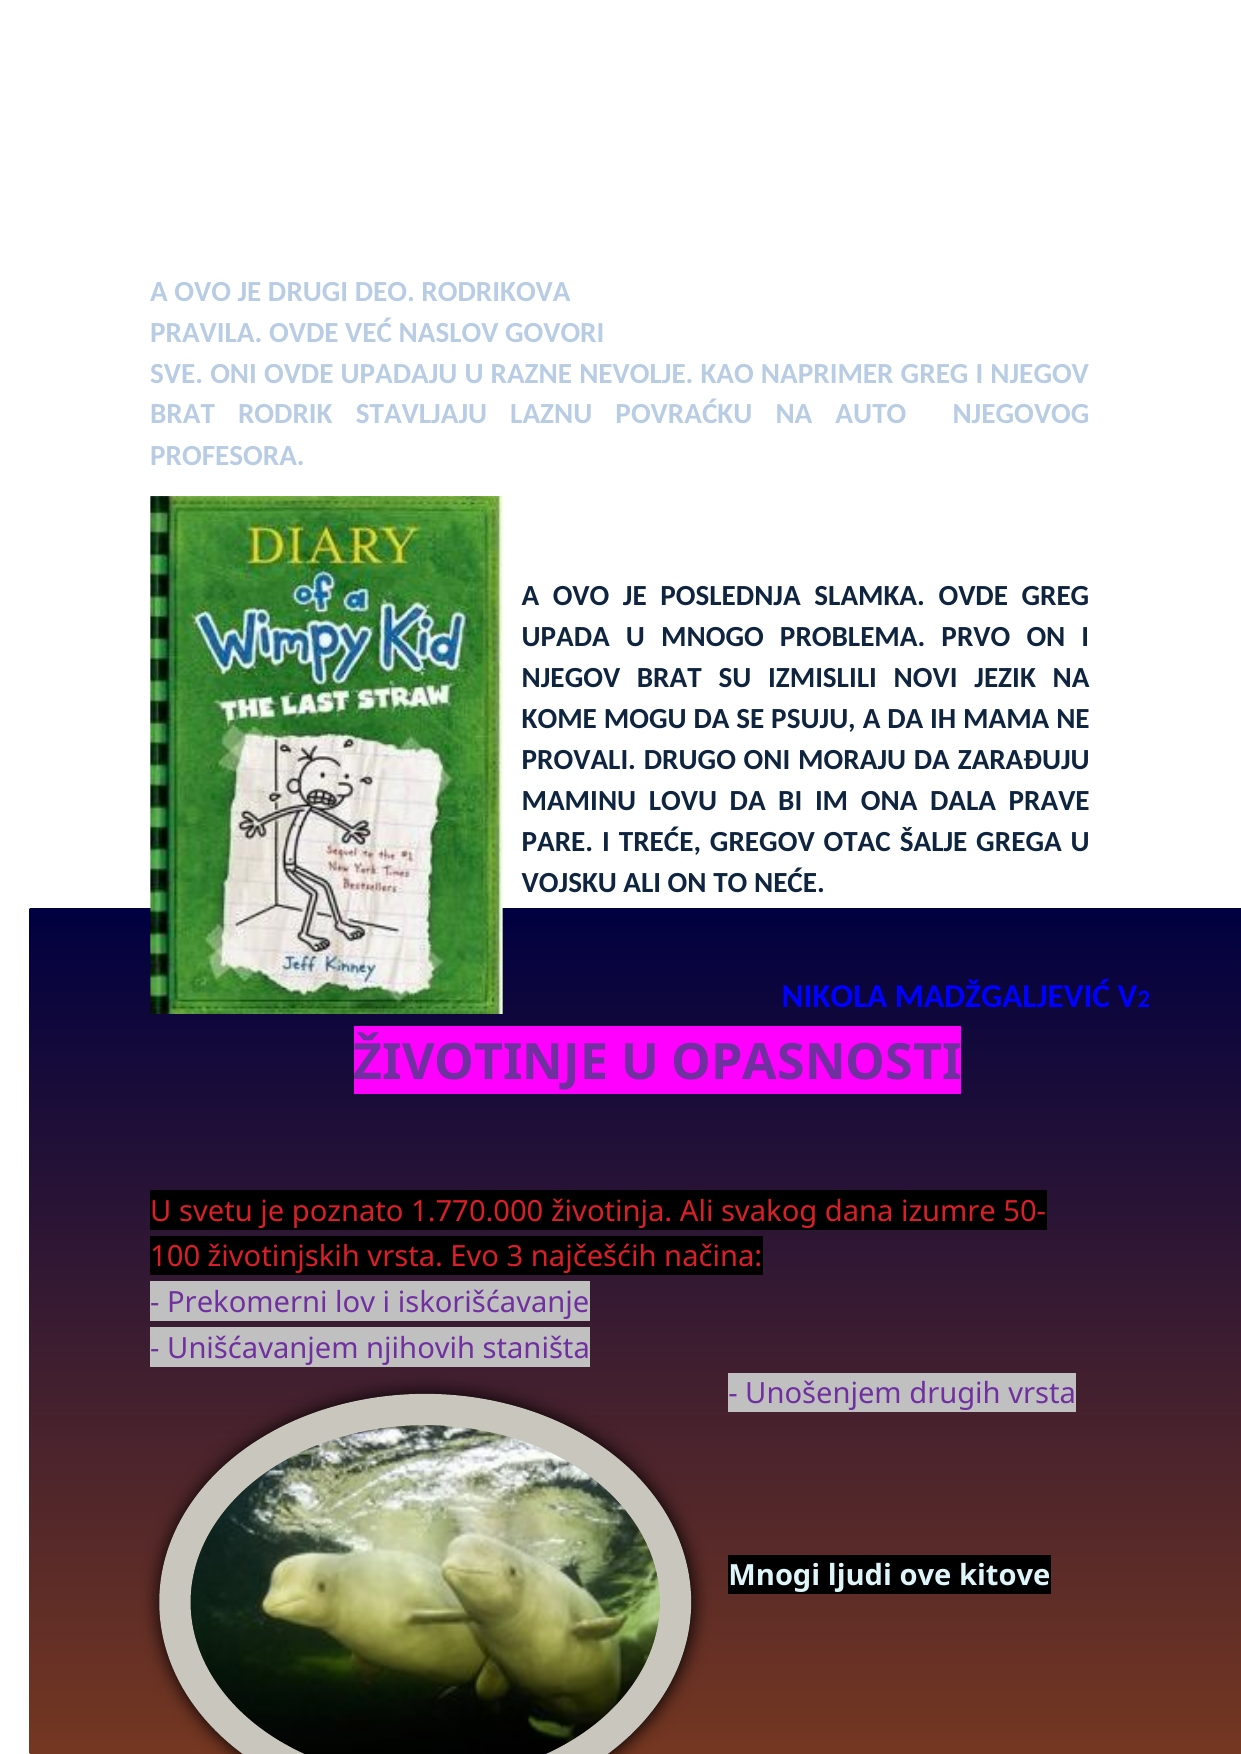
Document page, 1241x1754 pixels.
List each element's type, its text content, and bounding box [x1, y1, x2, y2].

text A OVO JE DRUGI DEO. RODRIKOVA [150, 273, 1090, 308]
text PRAVILA. OVDE VEĆ NASLOV GOVORI [150, 314, 1090, 349]
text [150, 1190, 1090, 1594]
text SVE. ONI OVDE UPADAJU U RAZNE NEVOLJE. KAO NAPRIMER GREG I NJEGOV BRAT RODRIK STAVLJAJU LAZNU POVRAĆKU NA AUTO NJEGOVOG PROFESORA. [150, 355, 1090, 472]
text A OVO JE POSLEDNJA SLAMKA. OVDE GREG UPADA U MNOGO PROBLEMA. PRVO ON I NJEGOV BRAT SU IZMISLILI NOVI JEZIK NA KOME MOGU DA SE PSUJU, A DA IH MAMA NE PROVALI. DRUGO ONI MORAJU DA ZARAĐUJU MAMINU LOVU DA BI IM ONA DALA PRAVE PARE. I TREĆE, GREGOV OTAC ŠALJE GREGA U VOJSKU ALI ON TO NEĆE. [503, 577, 1090, 900]
picture [150, 496, 503, 1014]
text Životinje u opasnosti [225, 1026, 1090, 1190]
picture [191, 1426, 659, 1754]
